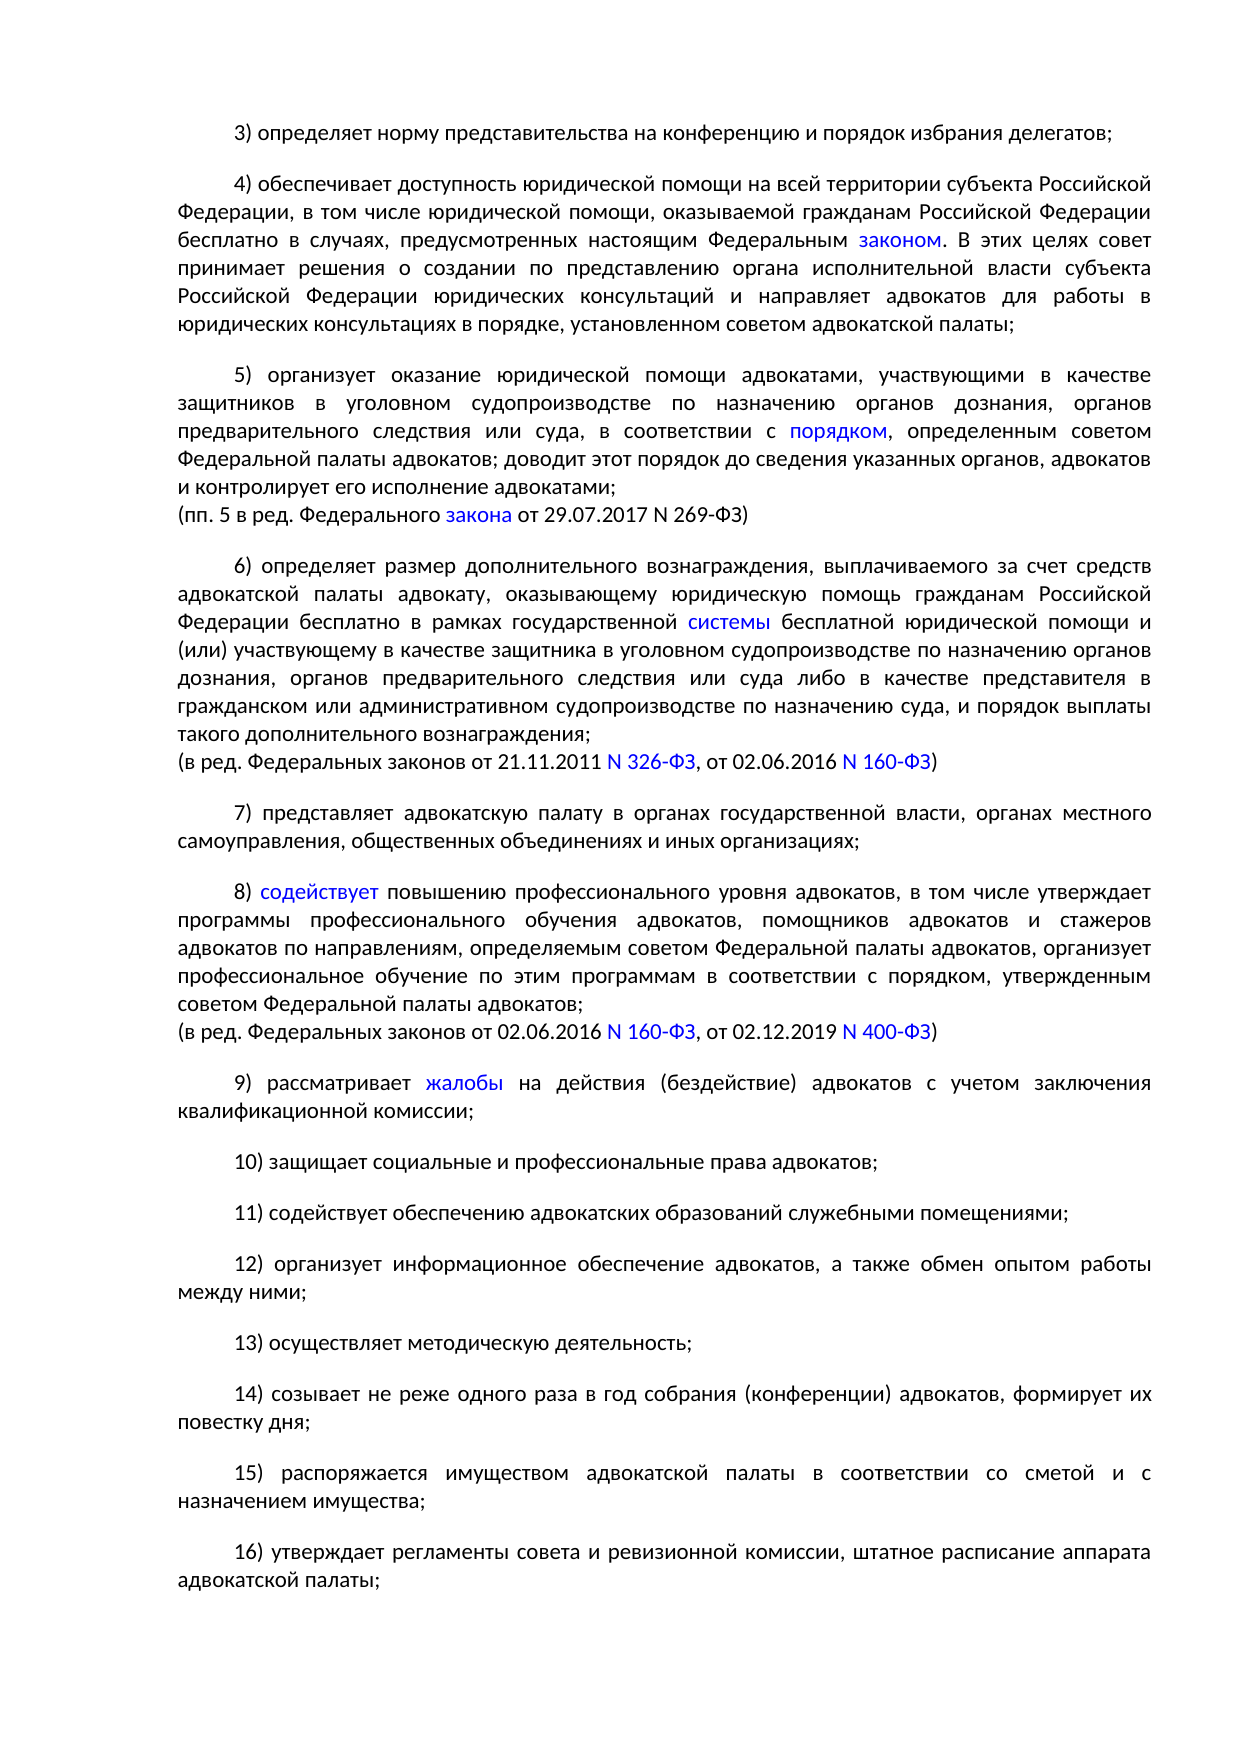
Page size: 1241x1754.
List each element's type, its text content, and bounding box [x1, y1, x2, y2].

text 16) утверждает регламенты совета и ревизионной комиссии, штатное расписание аппарата адвокатской палаты; [177, 1537, 1152, 1593]
text (в ред. Федеральных законов от 02.06.2016 N 160-ФЗ, от 02.12.2019 N 400-ФЗ) [177, 1017, 1152, 1045]
text (в ред. Федеральных законов от 21.11.2011 N 326-ФЗ, от 02.06.2016 N 160-ФЗ) [177, 747, 1152, 775]
text 14) созывает не реже одного раза в год собрания (конференции) адвокатов, формирует их повестку дня; [177, 1379, 1152, 1435]
text 11) содействует обеспечению адвокатских образований служебными помещениями; [177, 1198, 1152, 1226]
text (пп. 5 в ред. Федерального закона от 29.07.2017 N 269-ФЗ) [177, 500, 1152, 528]
text 15) распоряжается имуществом адвокатской палаты в соответствии со сметой и с назначением имущества; [177, 1458, 1152, 1514]
text 4) обеспечивает доступность юридической помощи на всей территории субъекта Российской Федерации, в том числе юридической помощи, оказываемой гражданам Российской Федерации бесплатно в случаях, предусмотренных настоящим Федеральным законом. В этих целях совет принимает решения о создании по представлению органа исполнительной власти субъекта Российской Федерации юридических консультаций и направляет адвокатов для работы в юридических консультациях в порядке, установленном советом адвокатской палаты; [177, 169, 1152, 337]
text 10) защищает социальные и профессиональные права адвокатов; [177, 1147, 1152, 1175]
text 8) содействует повышению профессионального уровня адвокатов, в том числе утверждает программы профессионального обучения адвокатов, помощников адвокатов и стажеров адвокатов по направлениям, определяемым советом Федеральной палаты адвокатов, организует профессиональное обучение по этим программам в соответствии с порядком, утвержденным советом Федеральной палаты адвокатов; [177, 877, 1152, 1017]
text 12) организует информационное обеспечение адвокатов, а также обмен опытом работы между ними; [177, 1249, 1152, 1305]
text 7) представляет адвокатскую палату в органах государственной власти, органах местного самоуправления, общественных объединениях и иных организациях; [177, 798, 1152, 854]
text 13) осуществляет методическую деятельность; [177, 1328, 1152, 1356]
text 6) определяет размер дополнительного вознаграждения, выплачиваемого за счет средств адвокатской палаты адвокату, оказывающему юридическую помощь гражданам Российской Федерации бесплатно в рамках государственной системы бесплатной юридической помощи и (или) участвующему в качестве защитника в уголовном судопроизводстве по назначению органов дознания, органов предварительного следствия или суда либо в качестве представителя в гражданском или административном судопроизводстве по назначению суда, и порядок выплаты такого дополнительного вознаграждения; [177, 551, 1152, 747]
text 5) организует оказание юридической помощи адвокатами, участвующими в качестве защитников в уголовном судопроизводстве по назначению органов дознания, органов предварительного следствия или суда, в соответствии с порядком, определенным советом Федеральной палаты адвокатов; доводит этот порядок до сведения указанных органов, адвокатов и контролирует его исполнение адвокатами; [177, 360, 1152, 500]
text 3) определяет норму представительства на конференцию и порядок избрания делегатов; [177, 118, 1152, 146]
text 9) рассматривает жалобы на действия (бездействие) адвокатов с учетом заключения квалификационной комиссии; [177, 1068, 1152, 1124]
